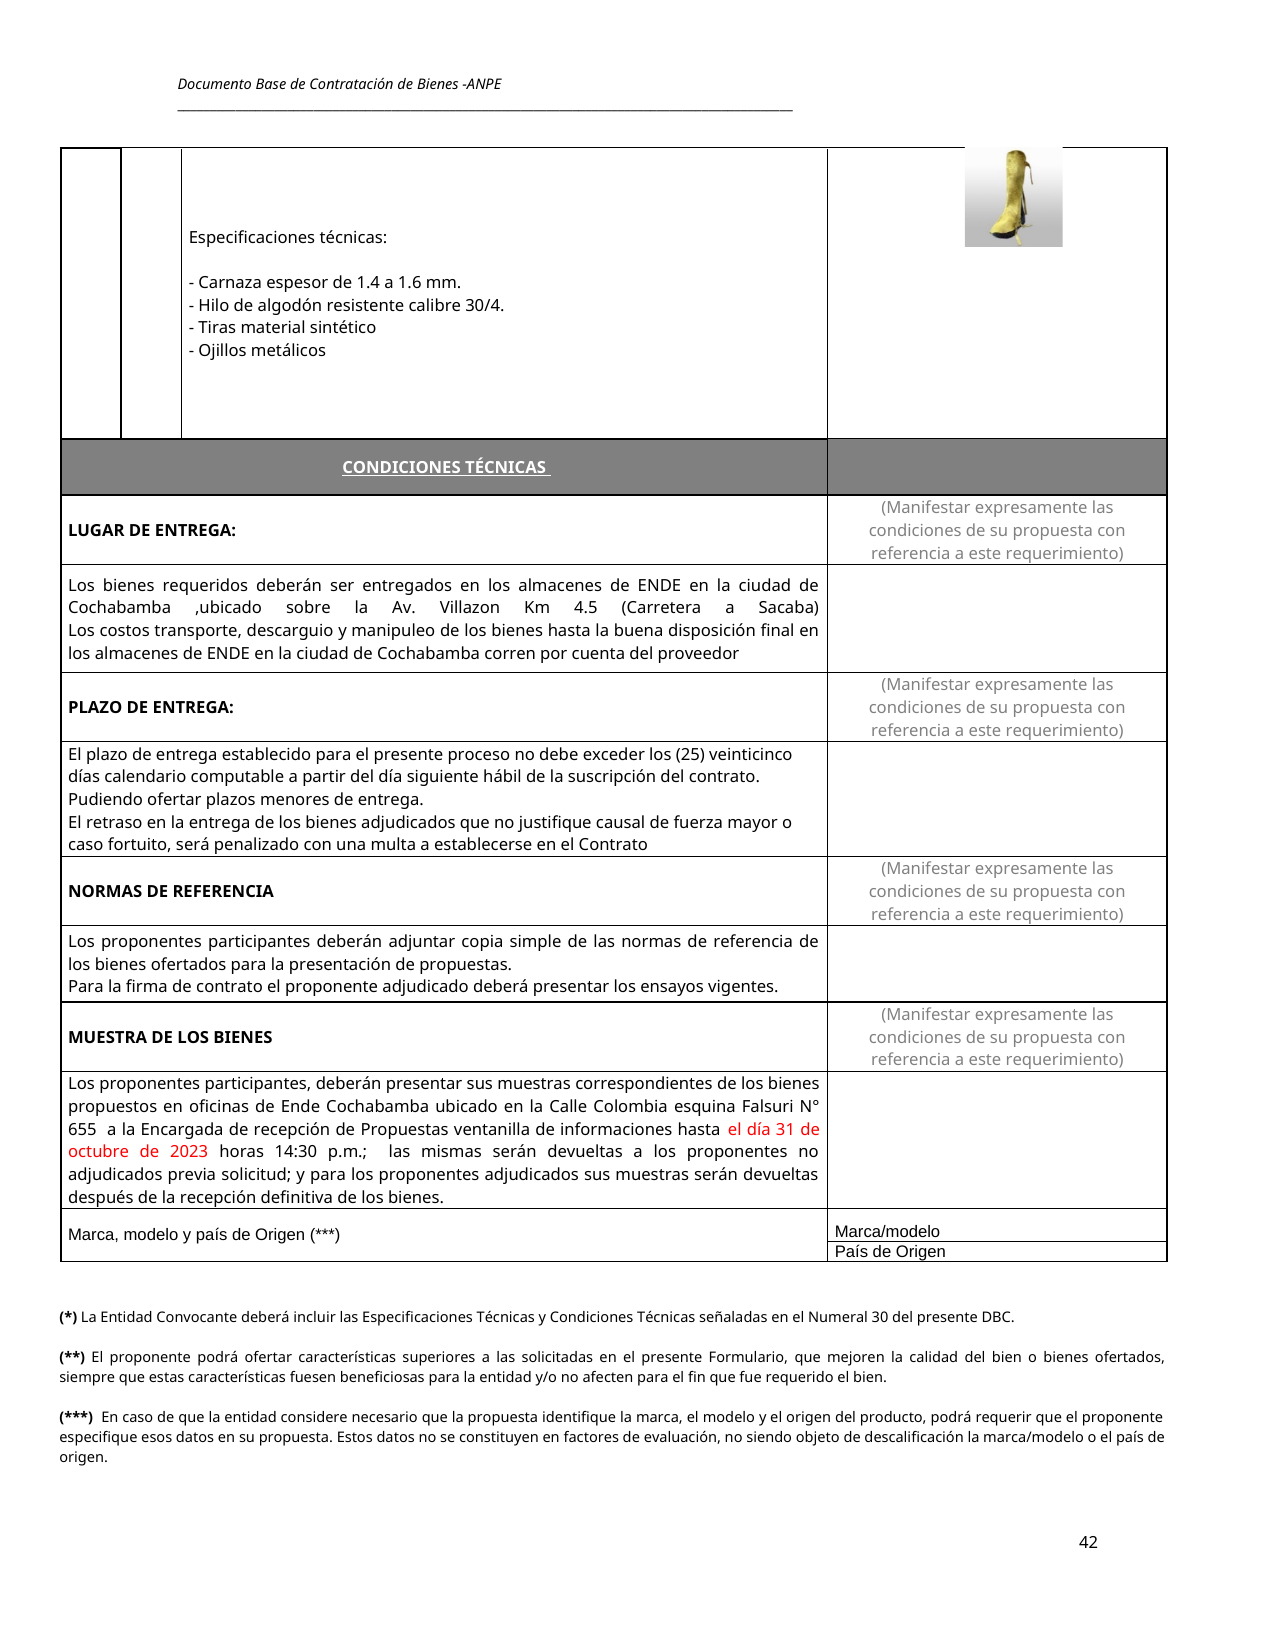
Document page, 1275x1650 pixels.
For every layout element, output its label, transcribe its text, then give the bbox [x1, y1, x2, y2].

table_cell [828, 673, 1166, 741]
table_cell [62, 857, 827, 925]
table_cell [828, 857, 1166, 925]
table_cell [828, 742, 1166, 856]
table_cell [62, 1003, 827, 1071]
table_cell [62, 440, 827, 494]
text (**) El proponente podrá ofertar características superiores a las solicitadas en el presente Formulario, que mejoren la calidad del bien o bienes ofertados, siempre que estas características fuesen beneficiosas para la entidad y/o no afecten para el fin que fue requerido el bien. [59, 1347, 1167, 1387]
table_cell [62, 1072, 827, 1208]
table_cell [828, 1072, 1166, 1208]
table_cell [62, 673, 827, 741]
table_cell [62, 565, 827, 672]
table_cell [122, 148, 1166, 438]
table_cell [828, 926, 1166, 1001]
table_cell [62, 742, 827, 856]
picture [964, 147, 1063, 247]
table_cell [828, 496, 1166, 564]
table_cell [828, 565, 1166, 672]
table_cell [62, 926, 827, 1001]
text (*) La Entidad Convocante deberá incluir las Especificaciones Técnicas y Condiciones Técnicas señaladas en el Numeral 30 del presente DBC. [59, 1307, 1167, 1327]
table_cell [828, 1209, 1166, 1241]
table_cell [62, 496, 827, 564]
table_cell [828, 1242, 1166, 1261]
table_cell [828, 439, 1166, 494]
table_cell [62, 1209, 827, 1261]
text (***) En caso de que la entidad considere necesario que la propuesta identifique la marca, el modelo y el origen del producto, podrá requerir que el proponente especifique esos datos en su propuesta. Estos datos no se constituyen en factores de evaluación, no siendo objeto de descalificación la marca/modelo o el país de origen. [59, 1407, 1167, 1466]
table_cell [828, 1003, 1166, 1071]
